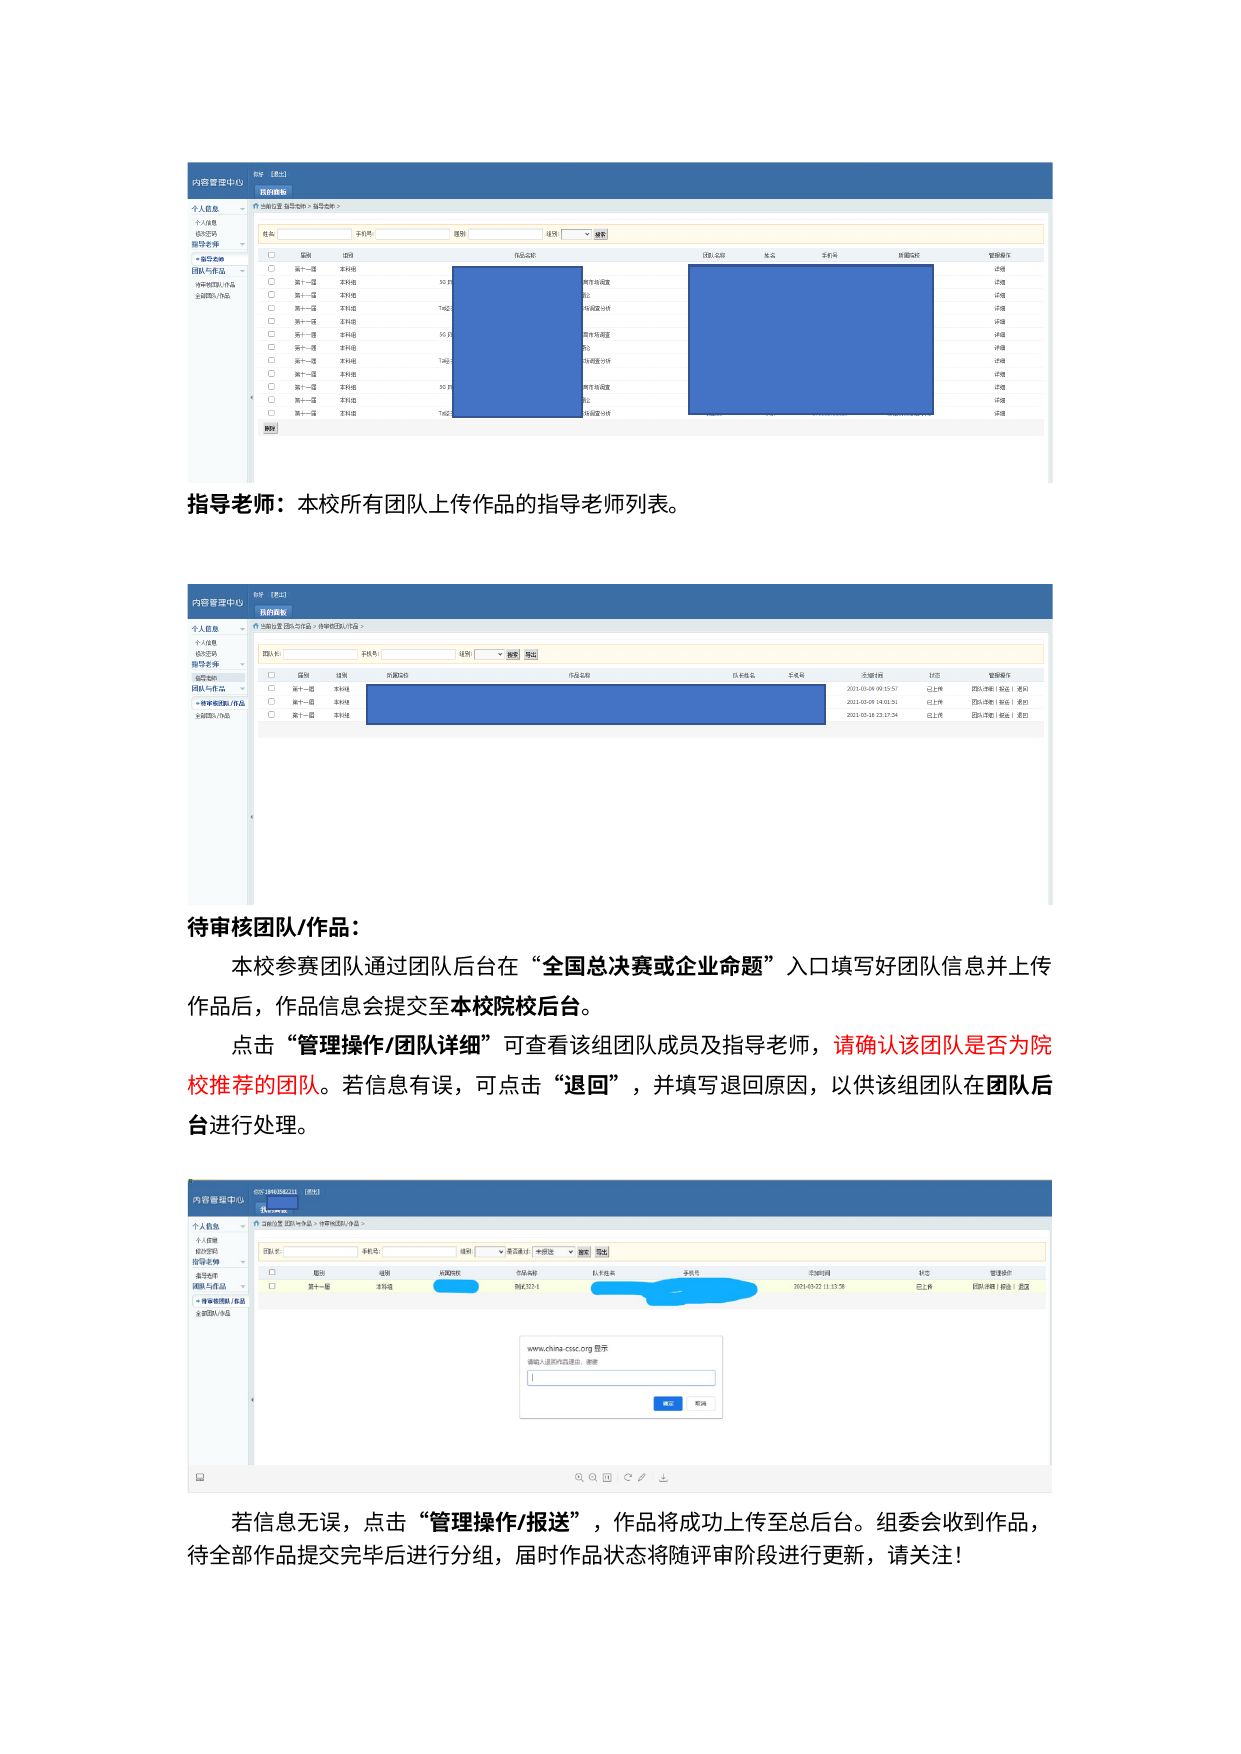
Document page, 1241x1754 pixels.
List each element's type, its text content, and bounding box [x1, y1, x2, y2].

text 点击“管理操作/团队详细”可查看该组团队成员及指导老师，请确认该团队是否为院校推荐的团队。若信息有误，可点击“退回”，并填写退回原因，以供该组团队在团队后台进行处理。 [187, 1028, 1053, 1139]
picture [187, 584, 1053, 905]
text 待审核团队/作品： [187, 909, 1053, 941]
text 指导老师：本校所有团队上传作品的指导老师列表。 [187, 487, 1053, 519]
picture [187, 1179, 1052, 1493]
text 本校参赛团队通过团队后台在“全国总决赛或企业命题”入口填写好团队信息并上传作品后，作品信息会提交至本校院校后台。 [187, 949, 1053, 1020]
text 若信息无误，点击“管理操作/报送”，作品将成功上传至总后台。组委会收到作品，待全部作品提交完毕后进行分组，届时作品状态将随评审阶段进行更新，请关注！ [187, 1505, 1053, 1570]
picture [187, 162, 1053, 483]
